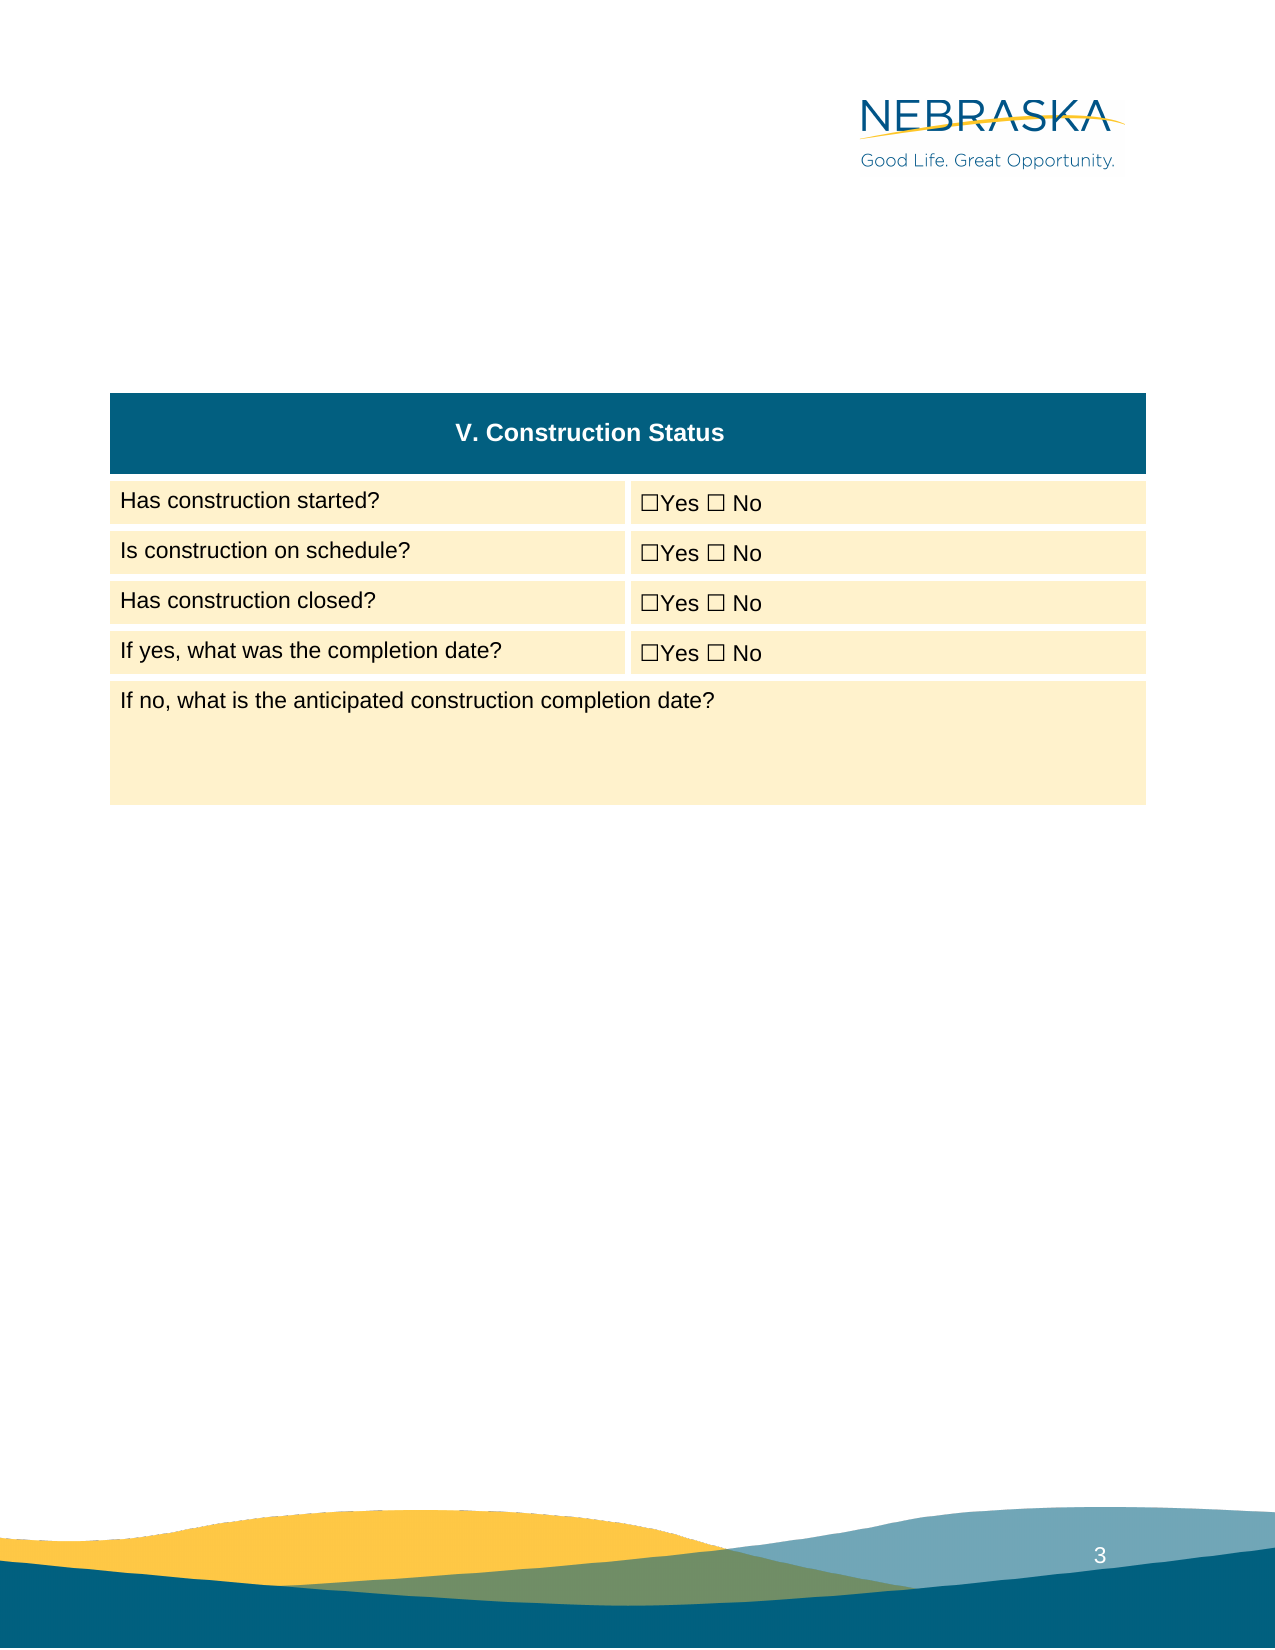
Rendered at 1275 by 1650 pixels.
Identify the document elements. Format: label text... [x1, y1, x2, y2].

table_cell If yes, what was the completion date? [110, 631, 625, 674]
table_cell Yes No [631, 531, 1146, 574]
table_cell Has construction closed? [110, 581, 625, 624]
table_cell Yes No [631, 631, 1146, 674]
table_cell Has construction started? [110, 481, 625, 524]
table_cell Is construction on schedule? [110, 531, 625, 574]
table_header V. Construction Status [110, 393, 1146, 474]
picture [859, 100, 1125, 177]
table_cell Yes No [631, 481, 1146, 524]
table_cell Yes No [631, 581, 1146, 624]
table_cell If no, what is the anticipated construction completion date? [110, 681, 1146, 805]
picture [0, 1495, 1275, 1605]
